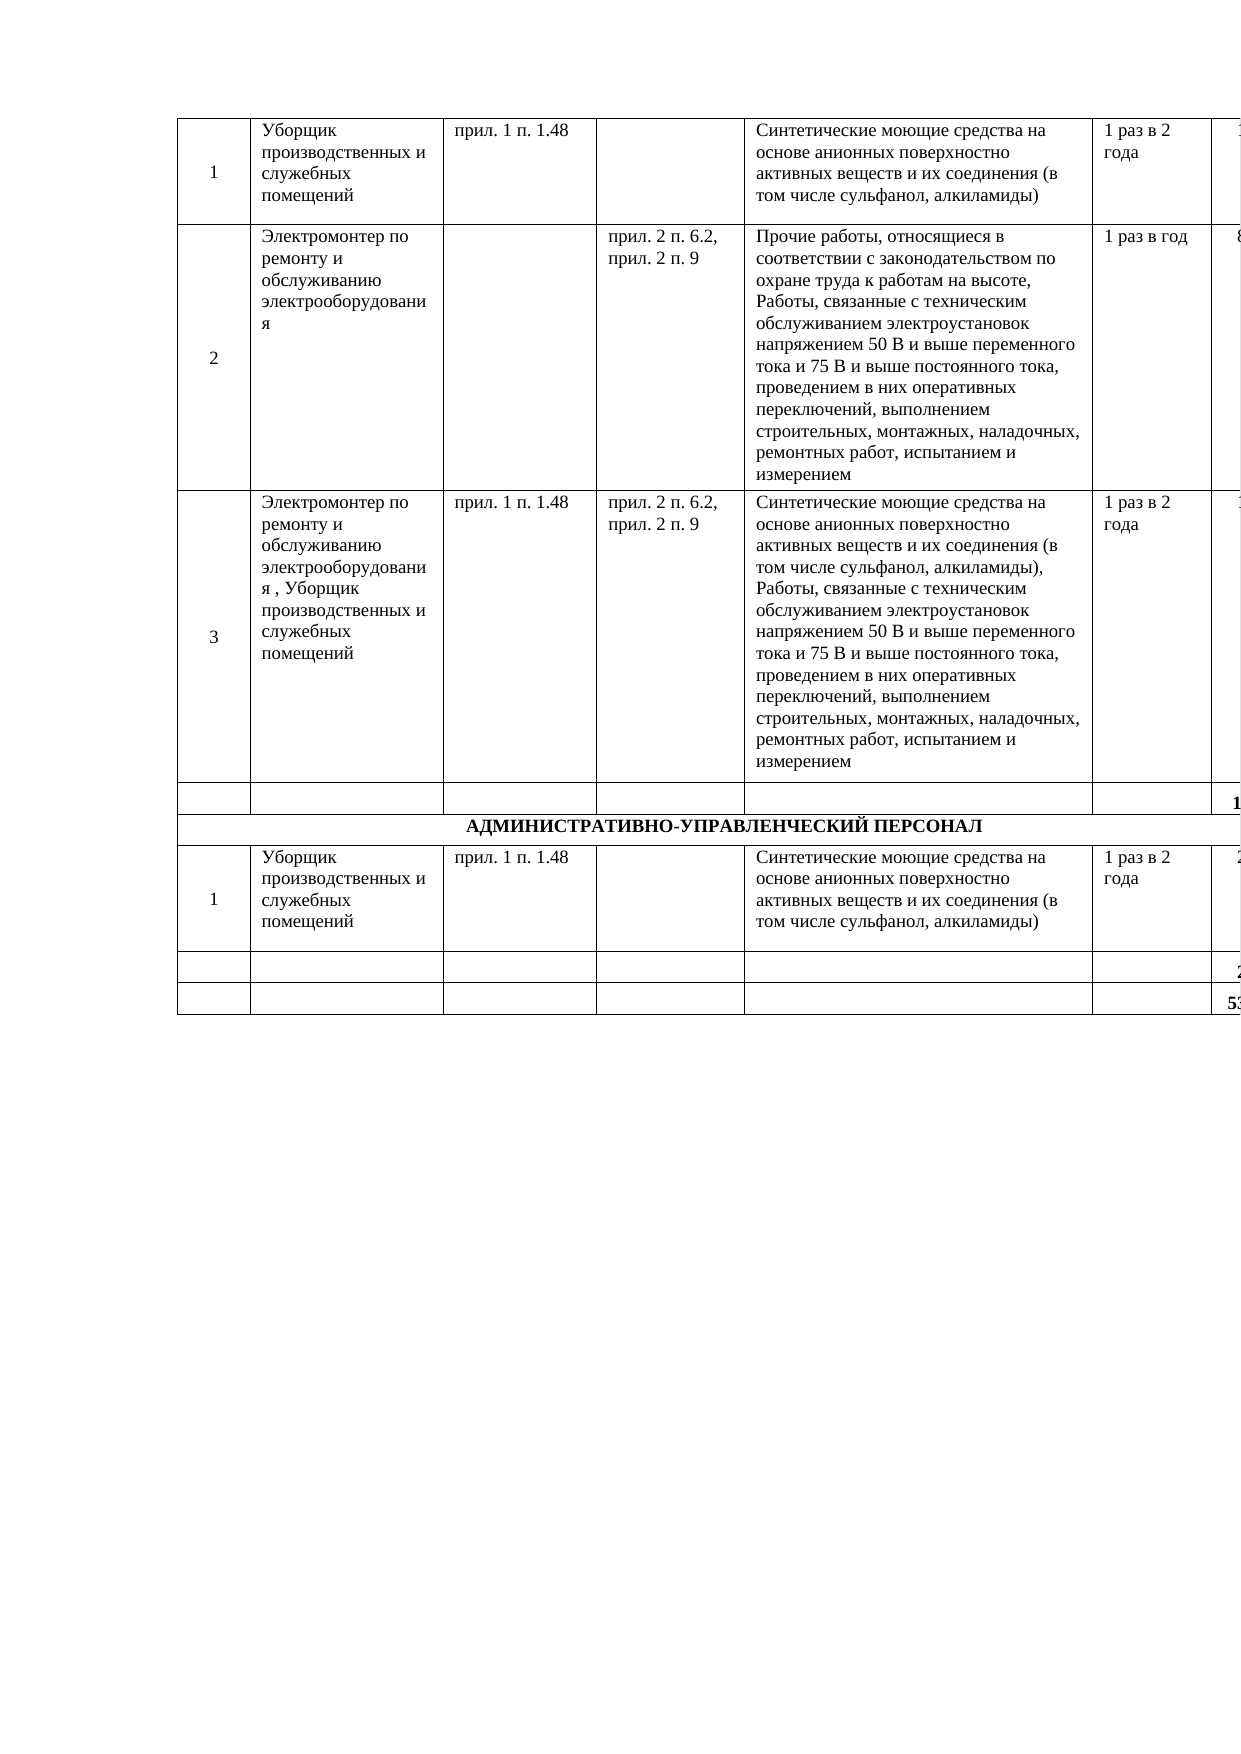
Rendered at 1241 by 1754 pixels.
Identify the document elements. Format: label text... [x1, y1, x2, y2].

table_cell 8 [1212, 225, 1240, 490]
table_cell прил. 1 п. 1.48 [444, 491, 596, 782]
table_cell 1 [1212, 491, 1240, 782]
table_cell Уборщик производственных и служебных помещений [251, 119, 443, 224]
table_cell 2 [1212, 952, 1240, 982]
table_cell [178, 983, 250, 1013]
table_cell Уборщик производственных и служебных помещений [251, 846, 443, 951]
table_cell 10 [1212, 783, 1240, 813]
table_cell 2 [178, 225, 250, 490]
table_cell [1093, 983, 1211, 1013]
table_cell прил. 1 п. 1.48 [444, 119, 596, 224]
table_cell Синтетические моющие средства на основе анионных поверхностно активных веществ и их соединения (в том числе сульфанол, алкиламиды) [745, 846, 1092, 951]
table_cell [444, 783, 596, 813]
table_cell [597, 119, 744, 224]
table_cell [178, 783, 250, 813]
table_cell [1093, 952, 1211, 982]
table_cell [1093, 783, 1211, 813]
table_cell 1 раз в год [1093, 225, 1211, 490]
table_cell [444, 225, 596, 490]
table_cell 1 раз в 2 года [1093, 846, 1211, 951]
table_cell 1 [178, 119, 250, 224]
table_cell [745, 783, 1092, 813]
table_cell [444, 983, 596, 1013]
table_cell [251, 983, 443, 1013]
table_cell прил. 2 п. 6.2, прил. 2 п. 9 [597, 225, 744, 490]
table_cell [444, 952, 596, 982]
table_cell Электромонтер по ремонту и обслуживанию электрооборудования [251, 225, 443, 490]
table_cell [597, 846, 744, 951]
table_cell [251, 783, 443, 813]
table_cell [251, 952, 443, 982]
table_cell [597, 983, 744, 1013]
table_cell [597, 783, 744, 813]
table_cell прил. 2 п. 6.2, прил. 2 п. 9 [597, 491, 744, 782]
table_cell [178, 952, 250, 982]
table_cell 3 [178, 491, 250, 782]
table_cell 1 [178, 846, 250, 951]
table_cell [745, 983, 1092, 1013]
table_cell 1 раз в 2 года [1093, 491, 1211, 782]
table_cell прил. 1 п. 1.48 [444, 846, 596, 951]
table_cell АДМИНИСТРАТИВНО-УПРАВЛЕНЧЕСКИЙ ПЕРСОНАЛ [178, 815, 1240, 845]
table_cell [745, 952, 1092, 982]
table_cell Прочие работы, относящиеся в соответствии с законодательством по охране труда к работам на высоте, Работы, связанные с техническим обслуживанием электроустановок напряжением 50 В и выше переменного тока и 75 В и выше постоянного тока, проведением в них оперативных переключений, выполнением строительных, монтажных, наладочных, ремонтных работ, испытанием и измерением [745, 225, 1092, 490]
table_cell Электромонтер по ремонту и обслуживанию электрооборудования , Уборщик производственных и служебных помещений [251, 491, 443, 782]
table_cell Синтетические моющие средства на основе анионных поверхностно активных веществ и их соединения (в том числе сульфанол, алкиламиды) [745, 119, 1092, 224]
table_cell 534 [1212, 983, 1240, 1013]
table_cell 2 [1212, 846, 1240, 951]
table_cell 1 [1212, 119, 1240, 224]
table_cell Синтетические моющие средства на основе анионных поверхностно активных веществ и их соединения (в том числе сульфанол, алкиламиды), Работы, связанные с техническим обслуживанием электроустановок напряжением 50 В и выше переменного тока и 75 В и выше постоянного тока, проведением в них оперативных переключений, выполнением строительных, монтажных, наладочных, ремонтных работ, испытанием и измерением [745, 491, 1092, 782]
table_cell 1 раз в 2 года [1093, 119, 1211, 224]
table_cell [597, 952, 744, 982]
